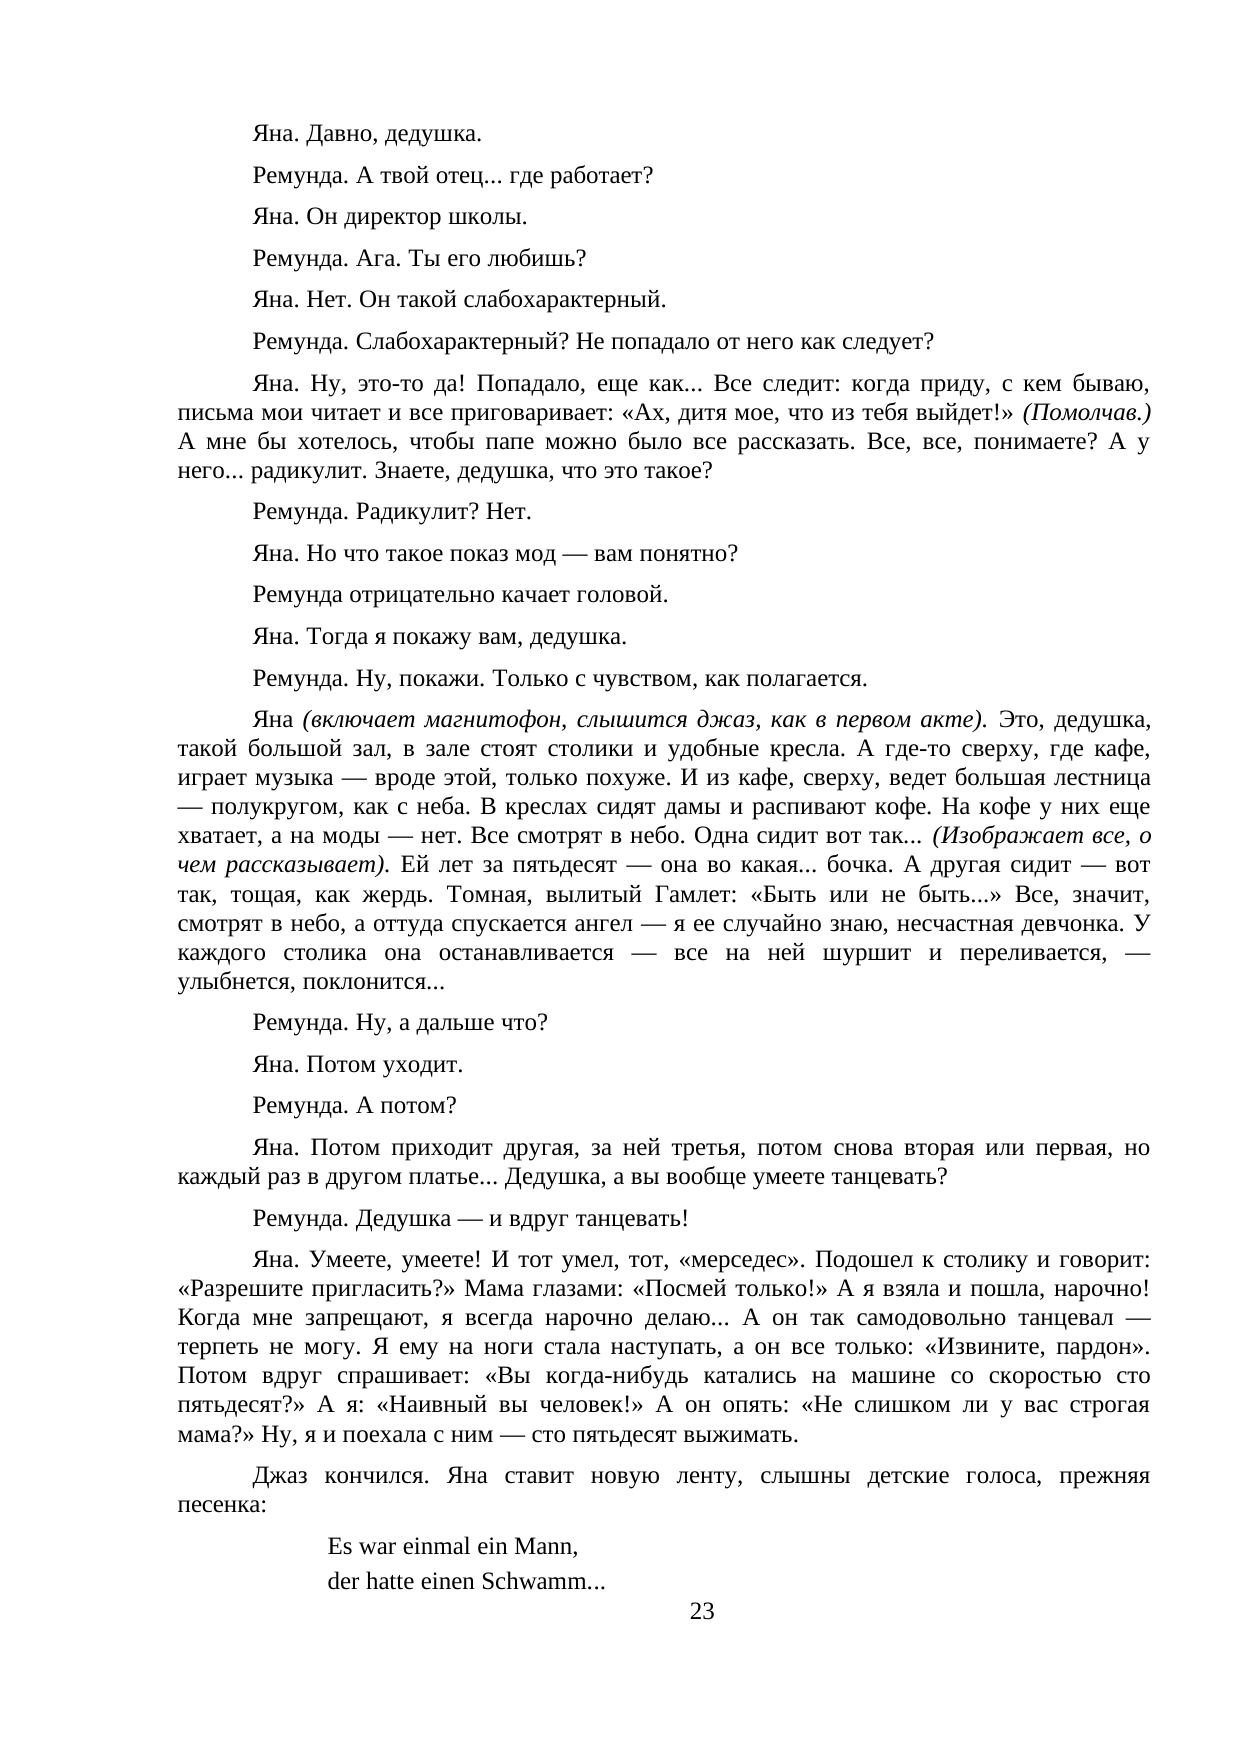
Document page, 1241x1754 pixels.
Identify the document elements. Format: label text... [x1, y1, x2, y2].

text Ремунда. А твой отец... где работает? [177, 160, 1152, 189]
text Яна. Он директор школы. [177, 201, 1152, 230]
text Яна. Потом приходит другая, за ней третья, потом снова вторая или первая, но каждый раз в другом платье... Дедушка, а вы вообще умеете танцевать? [177, 1132, 1152, 1190]
text Яна. Умеете, умеете! И тот умел, тот, «мерседес». Подошел к столику и говорит: «Разрешите пригласить?» Мама глазами: «Посмей только!» А я взяла и пошла, нарочно! Когда мне запрещают, я всегда нарочно делаю... А он так самодовольно танцевал — терпеть не могу. Я ему на ноги стала наступать, а он все только: «Извините, пардон». Потом вдруг спрашивает: «Вы когда-нибудь катались на машине со скоростью сто пятьдесят?» А я: «Наивный вы человек!» А он опять: «Не слишком ли у вас строгая мама?» Ну, я и поехала с ним — сто пятьдесят выжимать. [177, 1244, 1152, 1447]
text Яна. Тогда я покажу вам, дедушка. [177, 621, 1152, 650]
text Ремунда. Дедушка — и вдруг танцевать! [177, 1202, 1152, 1232]
text Яна. Давно, дедушка. [177, 118, 1152, 147]
text Ремунда. А потом? [177, 1090, 1152, 1119]
text der hatte einen Schwamm... [327, 1566, 1152, 1595]
text Ремунда отрицательно качает головой. [177, 579, 1152, 608]
text Яна (включает магнитофон, слышится джаз, как в первом акте). Это, дедушка, такой большой зал, в зале стоят столики и удобные кресла. А где-то сверху, где кафе, играет музыка — вроде этой, только похуже. И из кафе, сверху, ведет большая лестница — полукругом, как с неба. В креслах сидят дамы и распивают кофе. На кофе у них еще хватает, а на моды — нет. Все смотрят в небо. Одна сидит вот так... (Изображает все, о чем рассказывает). Ей лет за пятьдесят — она во какая... бочка. А другая сидит — вот так, тощая, как жердь. Томная, вылитый Гамлет: «Быть или не быть...» Все, значит, смотрят в небо, а оттуда спускается ангел — я ее случайно знаю, несчастная девчонка. У каждого столика она останавливается — все на ней шуршит и переливается, — улыбнется, поклонится... [177, 704, 1152, 995]
text Яна. Нет. Он такой слабохарактерный. [177, 284, 1152, 313]
text Яна. Потом уходит. [177, 1049, 1152, 1078]
text Ремунда. Ага. Ты его любишь? [177, 243, 1152, 272]
text Ремунда. Ну, а дальше что? [177, 1007, 1152, 1036]
text Джаз кончился. Яна ставит новую ленту, слышны детские голоса, прежняя песенка: [177, 1460, 1152, 1518]
text Ремунда. Ну, покажи. Только с чувством, как полагается. [177, 662, 1152, 692]
text Ремунда. Радикулит? Нет. [177, 496, 1152, 525]
text Яна. Ну, это-то да! Попадало, еще как... Все следит: когда приду, с кем бываю, письма мои читает и все приговаривает: «Ах, дитя мое, что из тебя выйдет!» (Помолчав.) А мне бы хотелось, чтобы папе можно было все рассказать. Все, все, понимаете? А у него... радикулит. Знаете, дедушка, что это такое? [177, 367, 1152, 484]
text Ремунда. Слабохарактерный? Не попадало от него как следует? [177, 326, 1152, 355]
text Es war einmal ein Mann, [327, 1531, 1152, 1560]
text Яна. Но что такое показ мод — вам понятно? [177, 538, 1152, 567]
